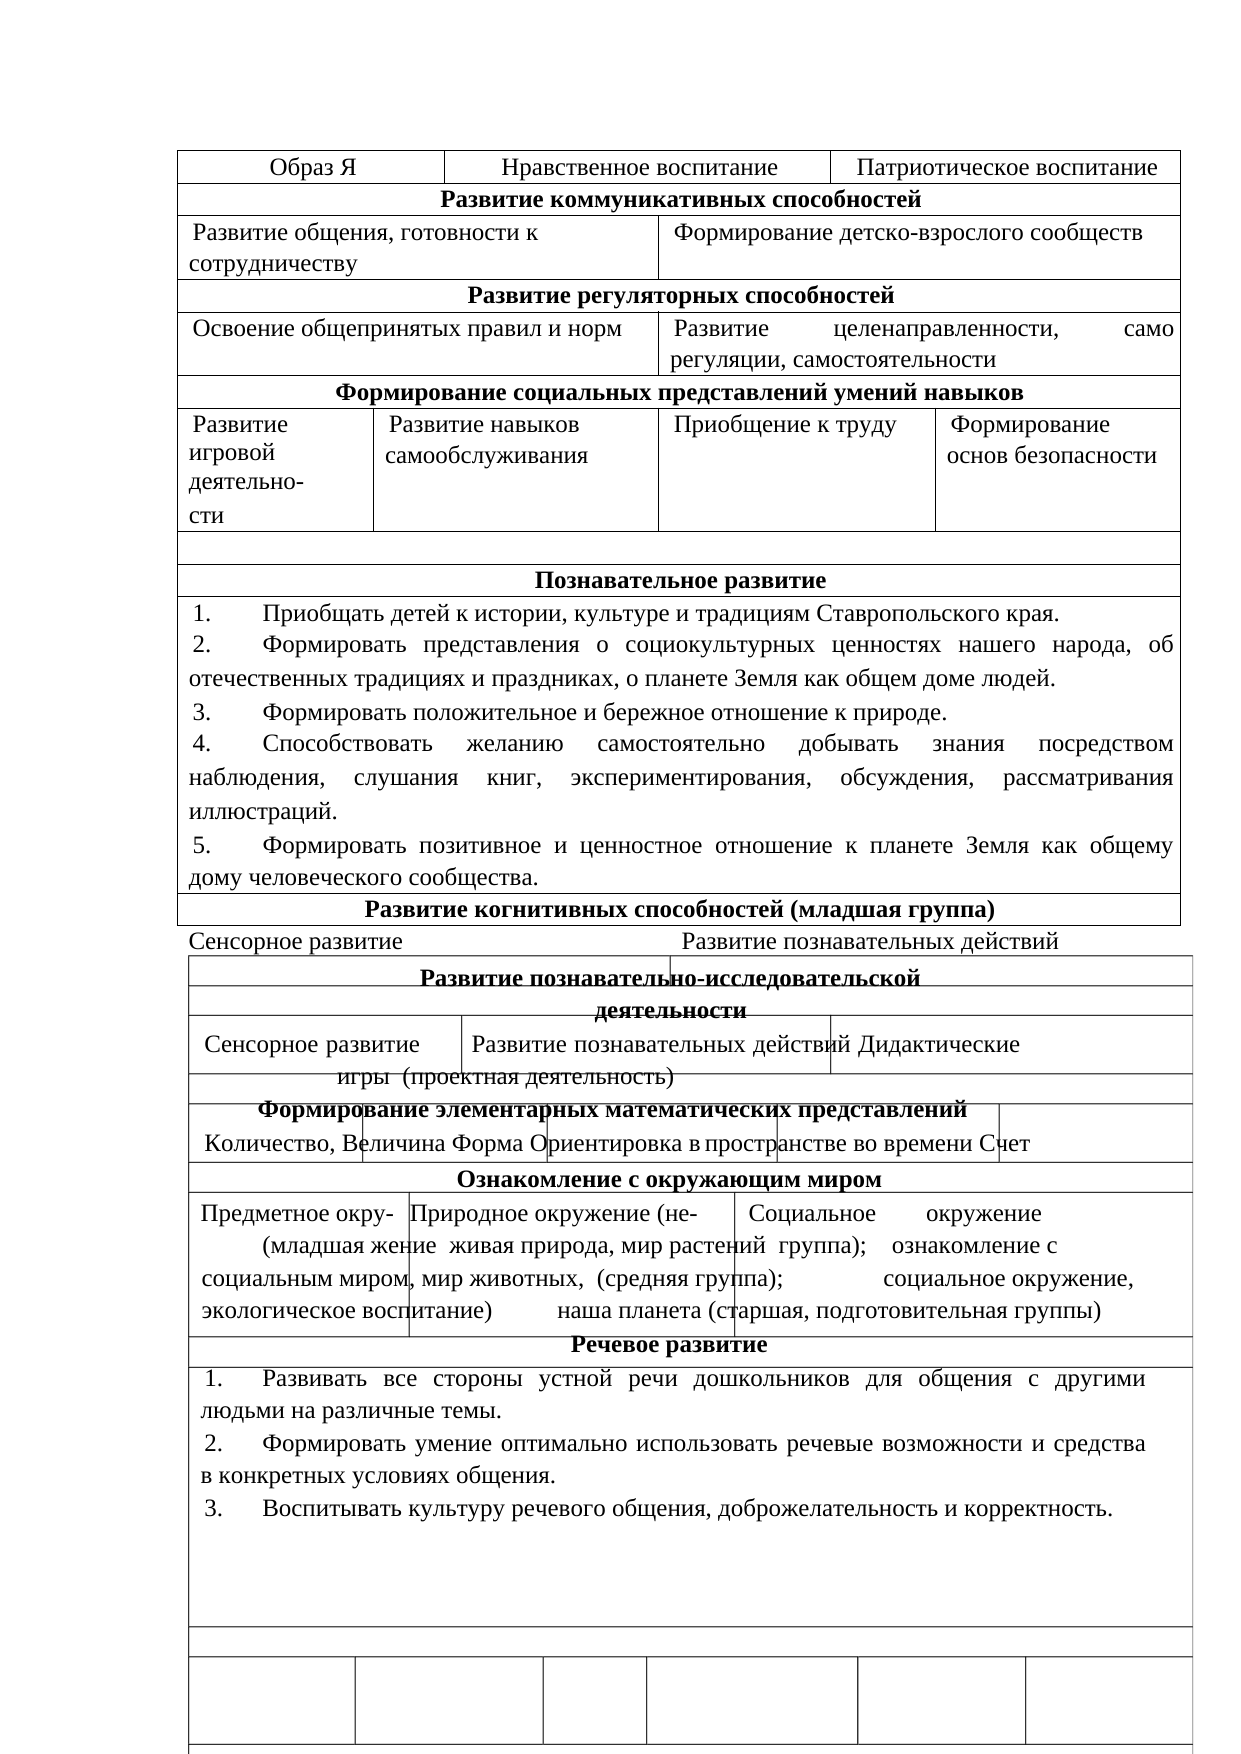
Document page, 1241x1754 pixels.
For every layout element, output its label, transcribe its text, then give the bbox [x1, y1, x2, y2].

table_cell Приобщать детей к истории, культуре и традициям Ставропольского края. Формировать представления о социокультурных ценностях нашего народа, об отечественных традициях и праздниках, о планете Земля как общем доме людей. Формировать положительное и бережное отношение к природе. Способствовать желанию самостоятельно добывать знания посредством наблюдения, слушания книг, экспериментирования, обсуждения, рассматривания иллюстраций. Формировать позитивное и ценностное отношение к планете Земля как общему дому человеческого сообщества. [178, 597, 1180, 893]
table_cell Развитие игровой деятельно- сти [178, 409, 373, 531]
text Сенсорное развитие Развитие познавательных действий [188, 926, 1148, 955]
table_cell Образ Я [178, 151, 444, 183]
table_cell Приобщение к труду [659, 409, 935, 531]
table_cell Развитие регуляторных способностей [178, 280, 1180, 311]
list Развивать все стороны устной речи дошкольников для общения с другими людьми на различные темы. [200, 1363, 1147, 1423]
text Формирование элементарных математических представлений [204, 1094, 1021, 1123]
subtitle Развитие познавательно-исследовательской деятельности [355, 963, 986, 1024]
subtitle Речевое развитие [355, 1329, 984, 1357]
table_cell Развитие навыков самообслуживания [374, 409, 658, 531]
table_cell Патриотическое воспитание [831, 151, 1180, 183]
table_cell Освоение общепринятых правил и норм [178, 313, 658, 375]
list Воспитывать культуру речевого общения, доброжелательность и корректность. [200, 1493, 1147, 1522]
table_cell Развитие когнитивных способностей (младшая группа) [178, 894, 1180, 925]
table_cell Развитие целенаправленности, само регуляции, самостоятельности [659, 313, 1180, 375]
text Сенсорное развитие Развитие познавательных действий Дидактические игры (проектная деятельность) [204, 1029, 1021, 1090]
table_cell Развитие коммуникативных способностей [178, 184, 1180, 215]
picture [187, 954, 1194, 1754]
table_cell Формирование детско-взрослого сообществ [659, 216, 1180, 279]
subtitle Ознакомление с окружающим миром [355, 1164, 984, 1193]
text Количество, Величина Форма Ориентировка в пространстве во времени Счет [200, 1128, 1147, 1157]
table_cell Развитие общения, готовности к сотрудничеству [178, 216, 658, 279]
table_cell Формирование основ безопасности [936, 409, 1180, 531]
table_cell Нравственное воспитание [445, 151, 830, 183]
list Формировать умение оптимально использовать речевые возможности и средства в конкретных условиях общения. [200, 1428, 1147, 1489]
table_cell Формирование социальных представлений умений навыков [178, 376, 1180, 408]
table_cell Познавательное развитие [178, 565, 1180, 596]
table_cell [178, 532, 1180, 563]
text Предметное окру- Природное окружение (не- Социальное окружение (младшая жение живая природа, мир растений группа); ознакомление с социальным миром, мир животных, (средняя группа); социальное окружение, экологическое воспитание) наша планета (старшая, подготовительная группы) [200, 1198, 1148, 1324]
